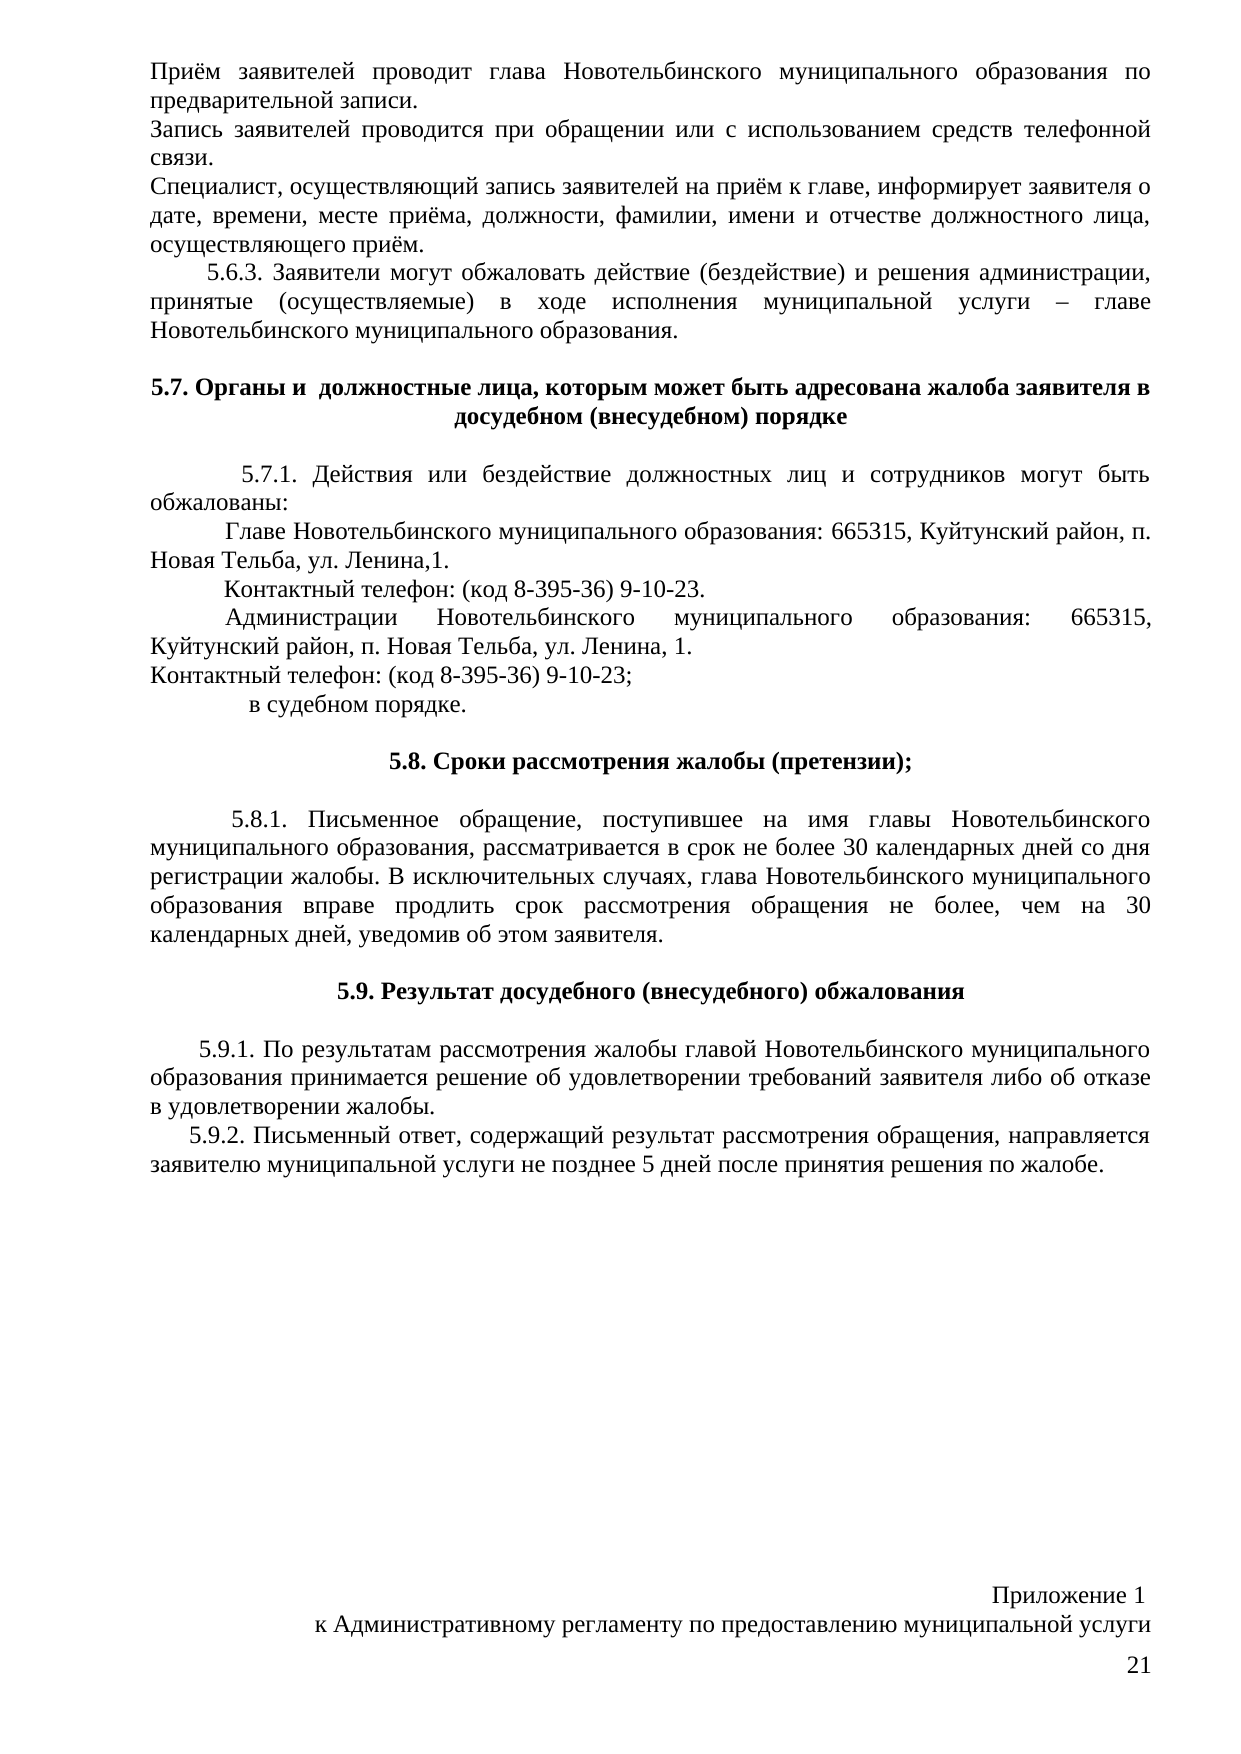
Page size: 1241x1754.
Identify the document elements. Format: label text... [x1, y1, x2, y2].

text 5.8. Сроки рассмотрения жалобы (претензии); [150, 746, 1152, 775]
text Приложение 1 [150, 1580, 1152, 1609]
text 5.7.1. Действия или бездействие должностных лиц и сотрудников могут быть обжалованы: [150, 459, 1152, 516]
text Запись заявителей проводится при обращении или с использованием средств телефонной связи. [150, 114, 1152, 171]
text Специалист, осуществляющий запись заявителей на приём к главе, информирует заявителя о дате, времени, месте приёма, должности, фамилии, имени и отчестве должностного лица, осуществляющего приём. [150, 171, 1152, 257]
text Главе Новотельбинского муниципального образования: 665315, Куйтунский район, п. Новая Тельба, ул. Ленина,1. [150, 516, 1152, 574]
text 5.8.1. Письменное обращение, поступившее на имя главы Новотельбинского муниципального образования, рассматривается в срок не более 30 календарных дней со дня регистрации жалобы. В исключительных случаях, глава Новотельбинского муниципального образования вправе продлить срок рассмотрения обращения не более, чем на 30 календарных дней, уведомив об этом заявителя. [150, 804, 1152, 947]
text 5.9.1. По результатам рассмотрения жалобы главой Новотельбинского муниципального образования принимается решение об удовлетворении требований заявителя либо об отказе в удовлетворении жалобы. [150, 1034, 1152, 1120]
text 5.9. Результат досудебного (внесудебного) обжалования [150, 976, 1152, 1005]
text в судебном порядке. [150, 689, 1152, 717]
text Приём заявителей проводит глава Новотельбинского муниципального образования по предварительной записи. [150, 56, 1152, 114]
text 5.7. Органы и должностные лица, которым может быть адресована жалоба заявителя в досудебном (внесудебном) порядке [150, 372, 1152, 430]
text 5.9.2. Письменный ответ, содержащий результат рассмотрения обращения, направляется заявителю муниципальной услуги не позднее 5 дней после принятия решения по жалобе. [150, 1120, 1152, 1177]
text Администрации Новотельбинского муниципального образования: 665315, Куйтунский район, п. Новая Тельба, ул. Ленина, 1. [150, 602, 1152, 660]
text 5.6.3. Заявители могут обжаловать действие (бездействие) и решения администрации, принятые (осуществляемые) в ходе исполнения муниципальной услуги – главе Новотельбинского муниципального образования. [150, 257, 1152, 344]
text Контактный телефон: (код 8-395-36) 9-10-23; [150, 660, 1152, 689]
text Контактный телефон: (код 8-395-36) 9-10-23. [150, 574, 1152, 602]
text к Административному регламенту по предоставлению муниципальной услуги [150, 1609, 1152, 1637]
